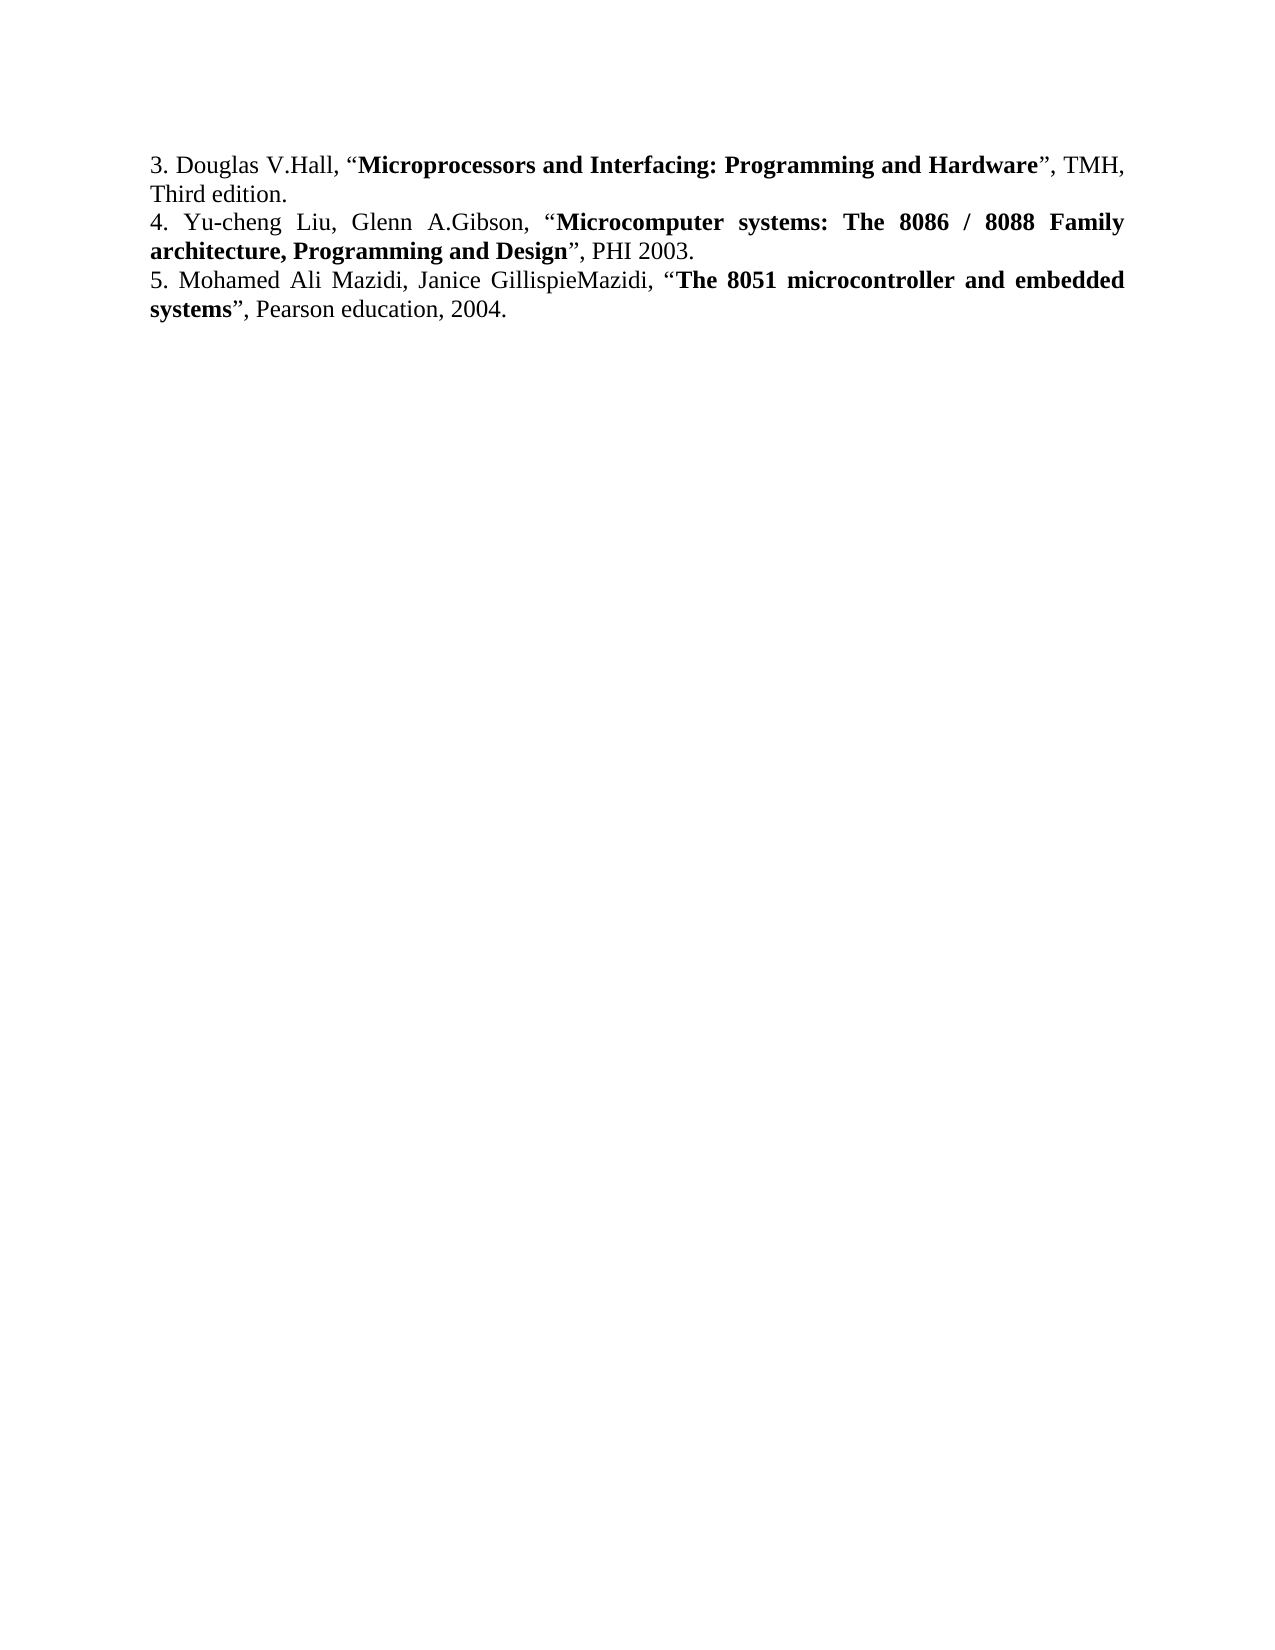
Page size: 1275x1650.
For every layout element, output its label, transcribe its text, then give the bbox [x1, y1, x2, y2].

text 5. Mohamed Ali Mazidi, Janice GillispieMazidi, “The 8051 microcontroller and embedded systems”, Pearson education, 2004. [150, 265, 1125, 322]
text 3. Douglas V.Hall, “Microprocessors and Interfacing: Programming and Hardware”, TMH, Third edition. [150, 150, 1125, 207]
text 4. Yu-cheng Liu, Glenn A.Gibson, “Microcomputer systems: The 8086 / 8088 Family architecture, Programming and Design”, PHI 2003. [150, 207, 1125, 265]
